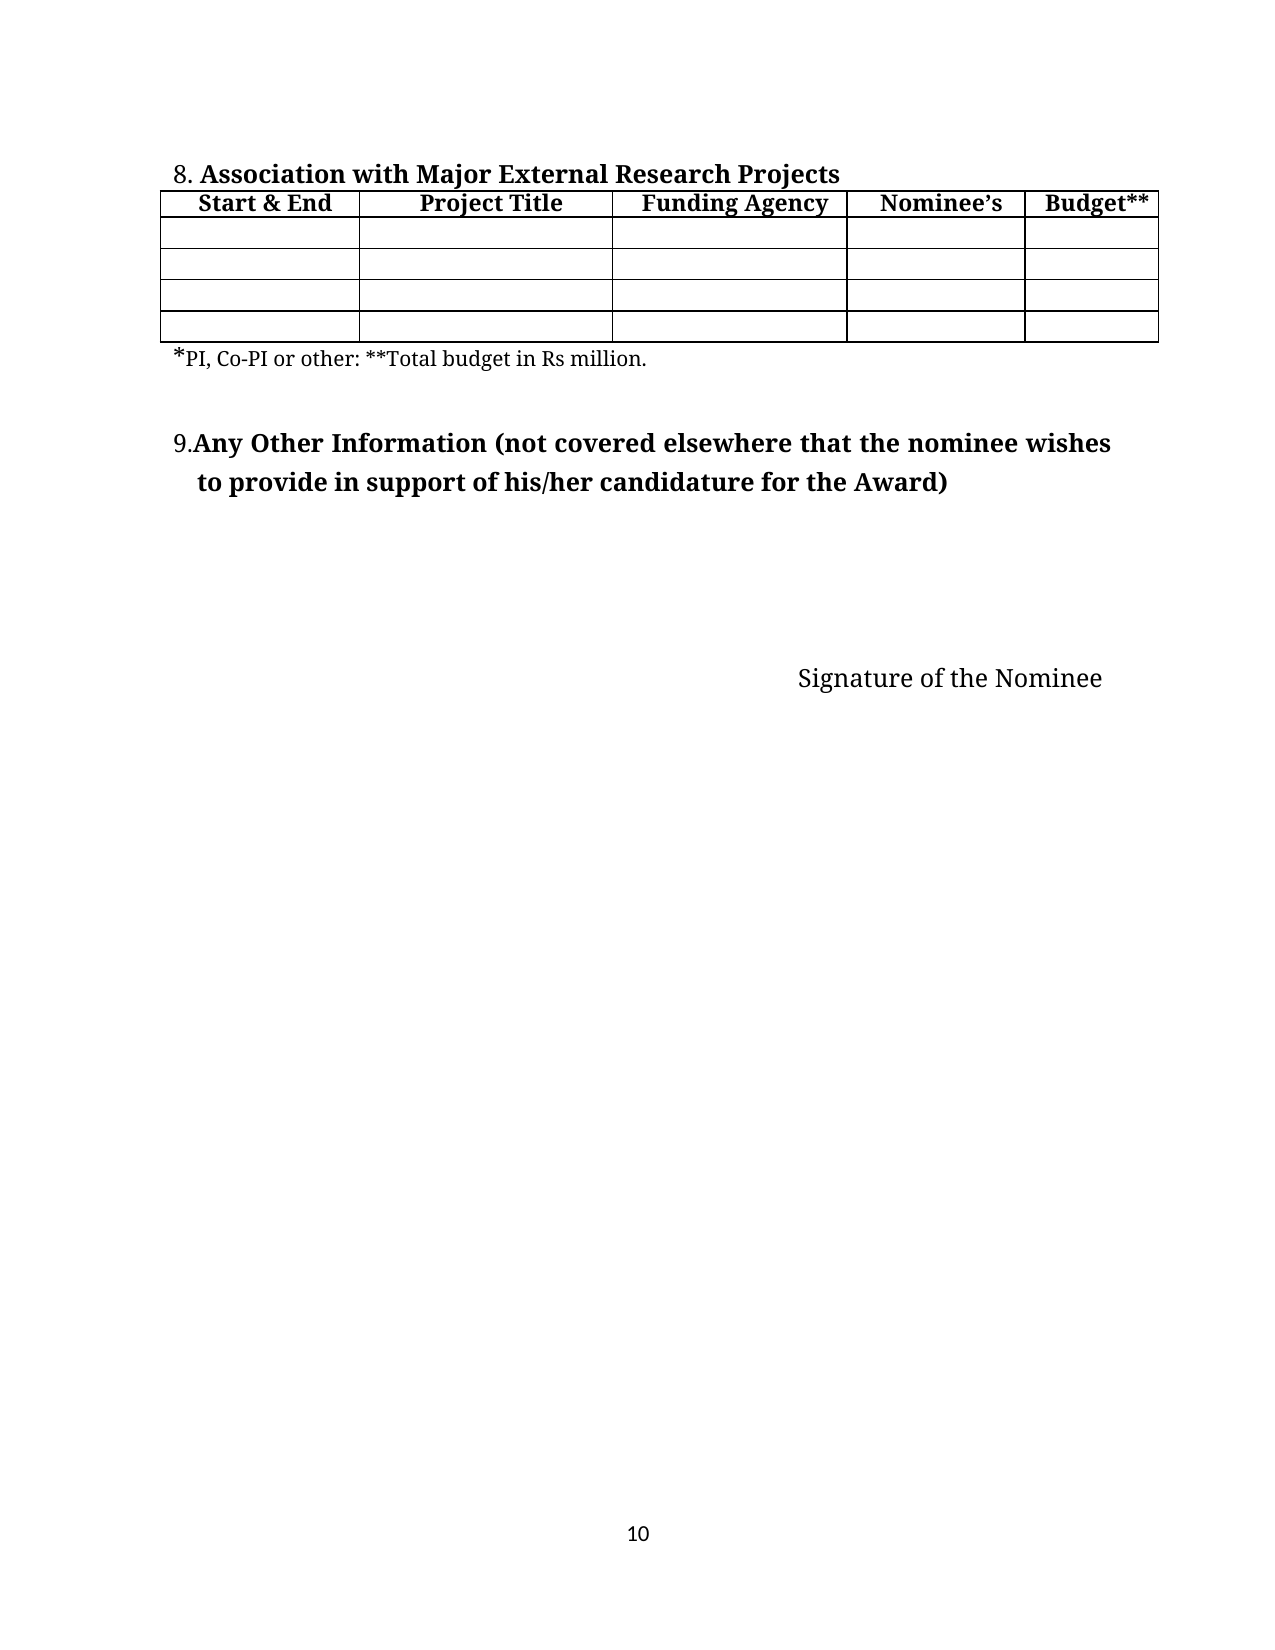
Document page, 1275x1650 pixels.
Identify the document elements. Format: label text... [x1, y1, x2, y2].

table_cell [848, 218, 1024, 248]
text *PI, Co-PI or other: **Total budget in Rs million. [173, 343, 1125, 373]
table_cell [1026, 280, 1158, 310]
subtitle 8. Association with Major External Research Projects [173, 156, 1125, 190]
table_cell [360, 280, 612, 310]
table_header Funding Agency [613, 192, 846, 216]
table_cell [848, 280, 1024, 310]
table_cell [613, 280, 846, 310]
table_cell [1026, 249, 1158, 279]
table_header Budget** [1026, 192, 1158, 216]
table_cell [161, 312, 359, 341]
table_cell [360, 249, 612, 279]
table_cell [613, 218, 846, 248]
table_cell [360, 312, 612, 341]
table_cell [613, 312, 846, 341]
table_header Start & End date [161, 192, 359, 216]
table_cell [1026, 218, 1158, 248]
table_cell [161, 280, 359, 310]
table_header Project Title [360, 192, 612, 216]
table_cell [848, 312, 1024, 341]
text Signature of the Nominee [150, 661, 1102, 695]
table_cell [161, 218, 359, 248]
text 9.Any Other Information (not covered elsewhere that the nominee wishes to provide in support of his/her candidature for the Award) [173, 426, 1113, 498]
table_cell [360, 218, 612, 248]
table_cell [161, 249, 359, 279]
table_header Nominee’s role* [848, 192, 1024, 216]
table_cell [848, 249, 1024, 279]
table_cell [613, 249, 846, 279]
table_cell [1026, 312, 1158, 341]
